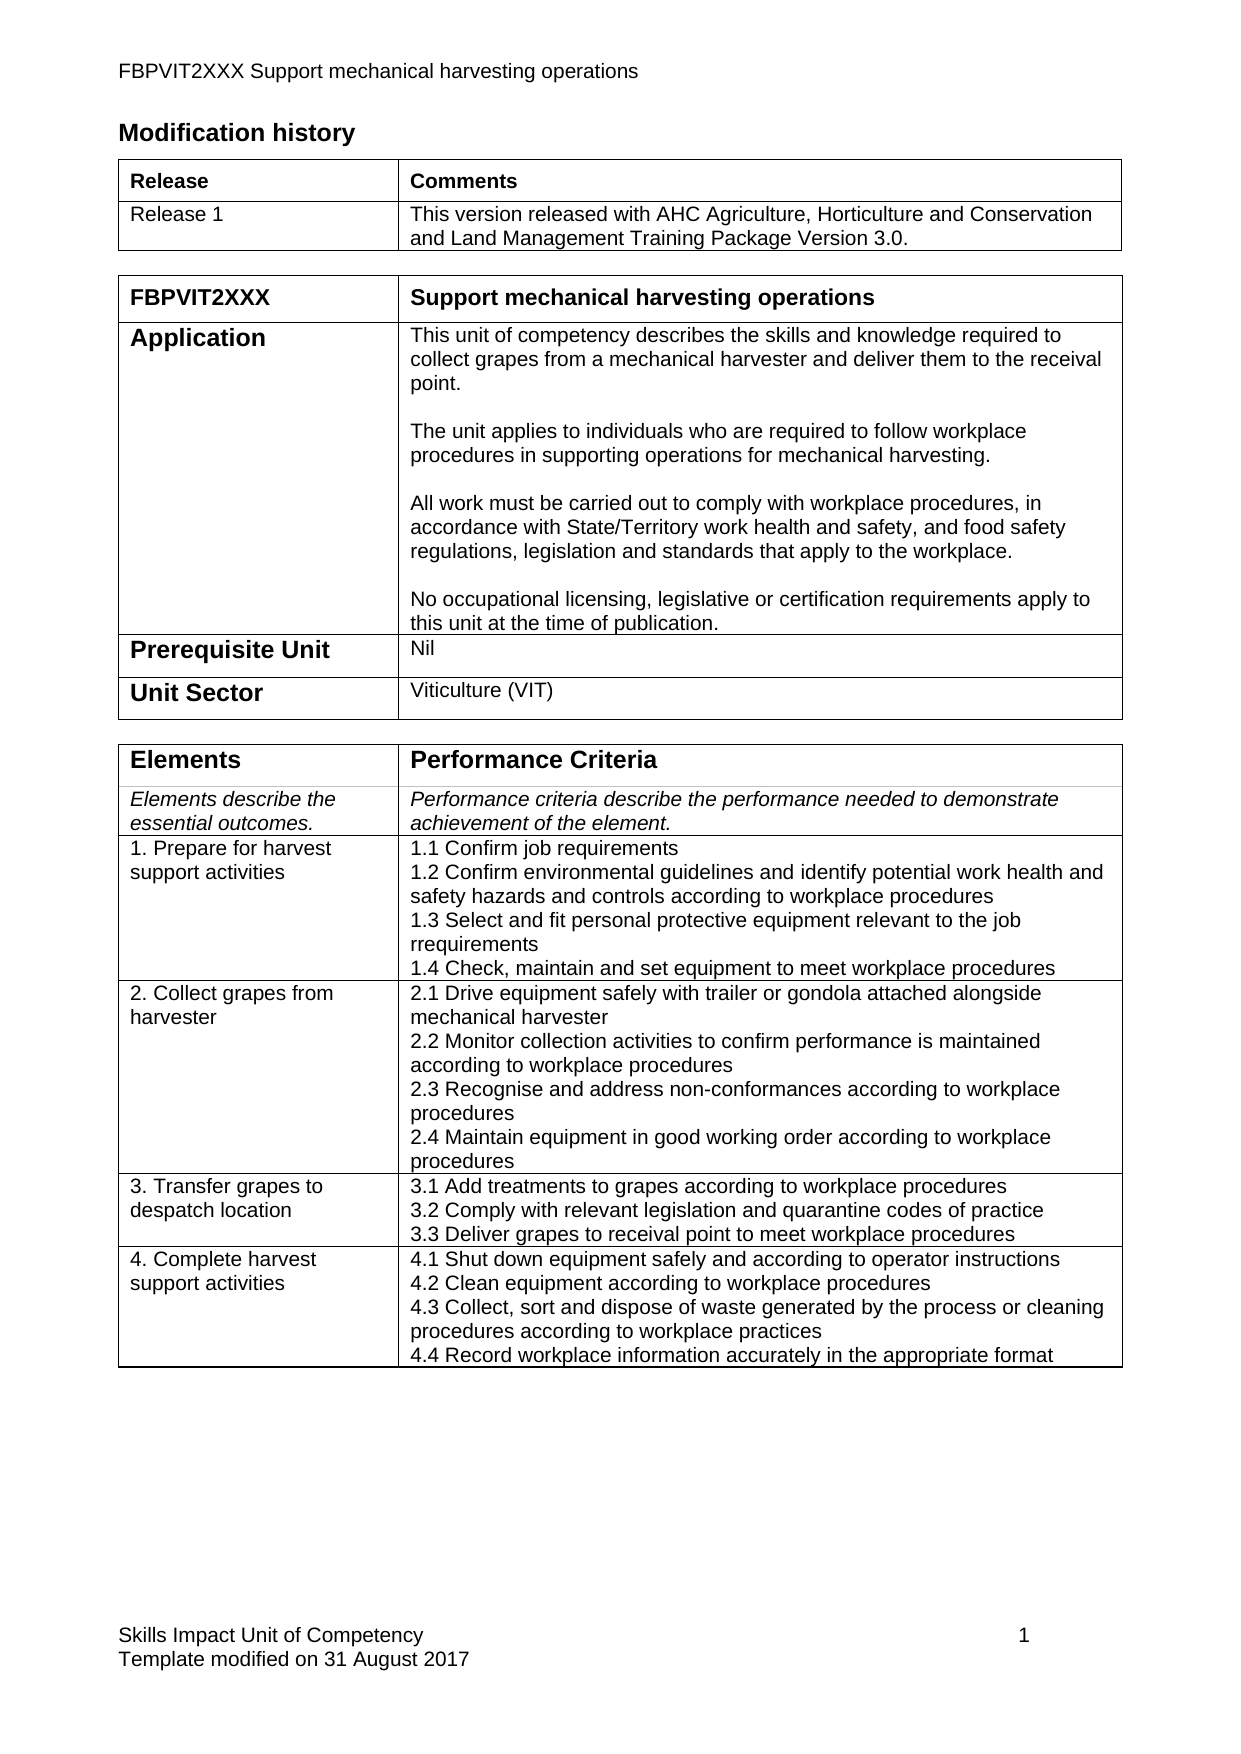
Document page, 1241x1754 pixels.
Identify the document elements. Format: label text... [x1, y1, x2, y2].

table_cell Nil [399, 635, 1122, 677]
table_header Comments [399, 160, 1121, 201]
table_cell Release 1 [119, 202, 398, 250]
table_cell Prerequisite Unit [119, 635, 398, 677]
table_cell Performance criteria describe the performance needed to demonstrate achievement of the element. [399, 787, 1122, 835]
table_header Support mechanical harvesting operations [399, 276, 1122, 322]
subtitle Modification history [118, 118, 1122, 147]
table_cell 1. Prepare for harvest support activities [119, 836, 398, 980]
table_header Performance Criteria [399, 745, 1122, 786]
table_cell 2. Collect grapes from harvester [119, 981, 398, 1173]
table_header FBPVIT2XXX [119, 276, 398, 322]
table_cell Viticulture (VIT) [399, 678, 1122, 719]
table_cell This unit of competency describes the skills and knowledge required to collect grapes from a mechanical harvester and deliver them to the receival point. The unit applies to individuals who are required to follow workplace procedures in supporting operations for mechanical harvesting. All work must be carried out to comply with workplace procedures, in accordance with State/Territory work health and safety, and food safety regulations, legislation and standards that apply to the workplace. No occupational licensing, legislative or certification requirements apply to this unit at the time of publication. [399, 323, 1122, 634]
table_header Elements [119, 745, 398, 786]
table_cell 2.1 Drive equipment safely with trailer or gondola attached alongside mechanical harvester 2.2 Monitor collection activities to confirm performance is maintained according to workplace procedures 2.3 Recognise and address non-conformances according to workplace procedures 2.4 Maintain equipment in good working order according to workplace procedures [399, 981, 1122, 1173]
table_cell 4. Complete harvest support activities [119, 1247, 398, 1366]
table_cell 3.1 Add treatments to grapes according to workplace procedures 3.2 Comply with relevant legislation and quarantine codes of practice 3.3 Deliver grapes to receival point to meet workplace procedures [399, 1174, 1122, 1246]
table_cell Unit Sector [119, 678, 398, 719]
table_cell This version released with AHC Agriculture, Horticulture and Conservation and Land Management Training Package Version 3.0. [399, 202, 1121, 250]
table_cell 3. Transfer grapes to despatch location [119, 1174, 398, 1246]
table_header Release [119, 160, 398, 201]
table_cell Application [119, 323, 398, 634]
table_cell Elements describe the essential outcomes. [119, 787, 398, 835]
table_cell 1.1 Confirm job requirements 1.2 Confirm environmental guidelines and identify potential work health and safety hazards and controls according to workplace procedures 1.3 Select and fit personal protective equipment relevant to the job rrequirements 1.4 Check, maintain and set equipment to meet workplace procedures [399, 836, 1122, 980]
table_cell 4.1 Shut down equipment safely and according to operator instructions 4.2 Clean equipment according to workplace procedures 4.3 Collect, sort and dispose of waste generated by the process or cleaning procedures according to workplace practices 4.4 Record workplace information accurately in the appropriate format [399, 1247, 1122, 1366]
